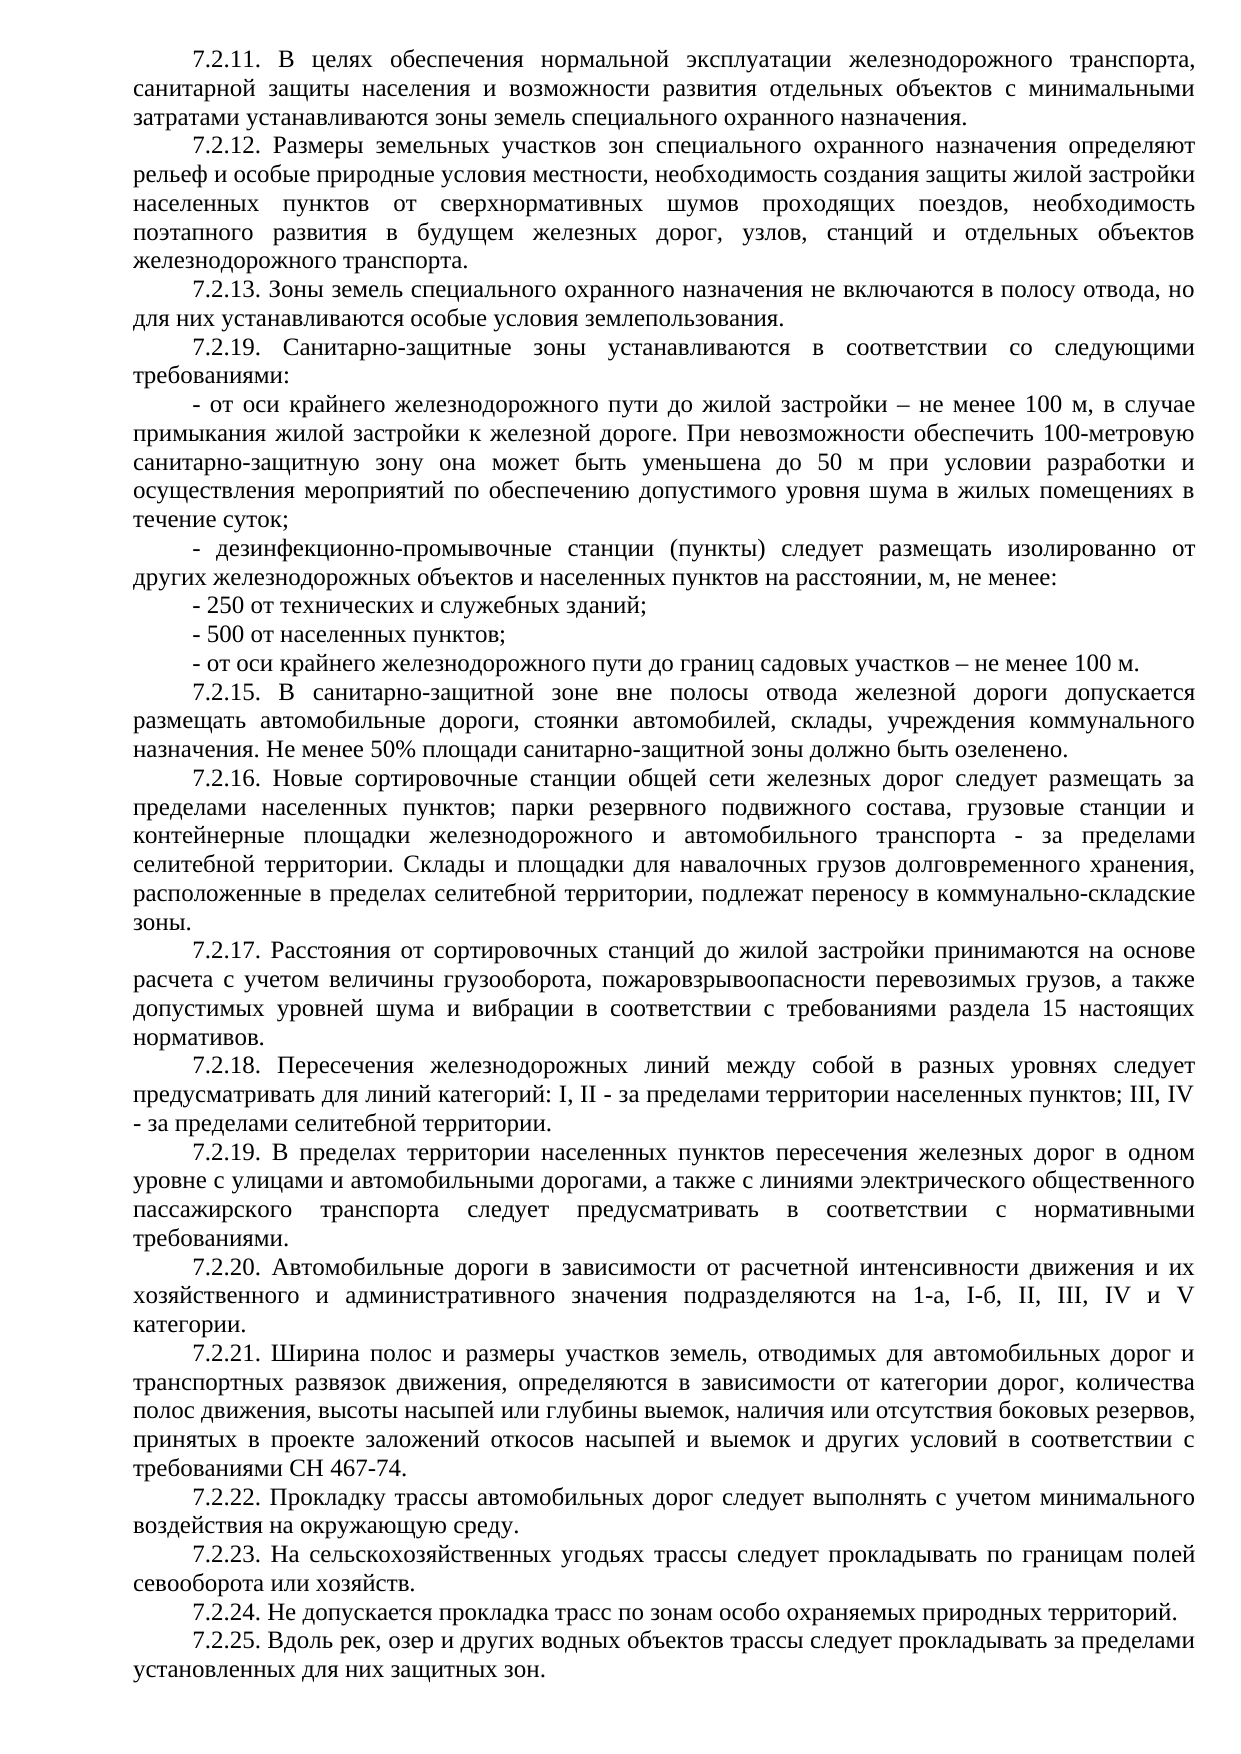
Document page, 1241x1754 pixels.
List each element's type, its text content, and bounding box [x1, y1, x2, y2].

text 7.2.18. Пересечения железнодорожных линий между собой в разных уровнях следует предусматривать для линий категорий: I, II - за пределами территории населенных пунктов; III, IV - за пределами селитебной территории. [133, 1051, 1196, 1137]
text 7.2.23. На сельскохозяйственных угодьях трассы следует прокладывать по границам полей севооборота или хозяйств. [133, 1539, 1196, 1597]
text 7.2.22. Прокладку трассы автомобильных дорог следует выполнять с учетом минимального воздействия на окружающую среду. [133, 1482, 1196, 1539]
text 7.2.15. В санитарно-защитной зоне вне полосы отвода железной дороги допускается размещать автомобильные дороги, стоянки автомобилей, склады, учреждения коммунального назначения. Не менее 50% площади санитарно-защитной зоны должно быть озеленено. [133, 677, 1196, 763]
text - от оси крайнего железнодорожного пути до жилой застройки – не менее 100 м, в случае примыкания жилой застройки к железной дороге. При невозможности обеспечить 100-метровую санитарно-защитную зону она может быть уменьшена до 50 м при условии разработки и осуществления мероприятий по обеспечению допустимого уровня шума в жилых помещениях в течение суток; [133, 389, 1196, 533]
text 7.2.11. В целях обеспечения нормальной эксплуатации железнодорожного транспорта, санитарной защиты населения и возможности развития отдельных объектов с минимальными затратами устанавливаются зоны земель специального охранного назначения. [133, 44, 1196, 131]
text 7.2.17. Расстояния от сортировочных станций до жилой застройки принимаются на основе расчета с учетом величины грузооборота, пожаровзрывоопасности перевозимых грузов, а также допустимых уровней шума и вибрации в соответствии с требованиями раздела 15 настоящих нормативов. [133, 936, 1196, 1051]
text 7.2.19. В пределах территории населенных пунктов пересечения железных дорог в одном уровне с улицами и автомобильными дорогами, а также с линиями электрического общественного пассажирского транспорта следует предусматривать в соответствии с нормативными требованиями. [133, 1137, 1196, 1252]
text - 250 от технических и служебных зданий; [133, 591, 1196, 619]
text 7.2.24. Не допускается прокладка трасс по зонам особо охраняемых природных территорий. [133, 1597, 1196, 1626]
text 7.2.25. Вдоль рек, озер и других водных объектов трассы следует прокладывать за пределами установленных для них защитных зон. [133, 1626, 1196, 1683]
text 7.2.12. Размеры земельных участков зон специального охранного назначения определяют рельеф и особые природные условия местности, необходимость создания защиты жилой застройки населенных пунктов от сверхнормативных шумов проходящих поездов, необходимость поэтапного развития в будущем железных дорог, узлов, станций и отдельных объектов железнодорожного транспорта. [133, 131, 1196, 274]
text - дезинфекционно-промывочные станции (пункты) следует размещать изолированно от других железнодорожных объектов и населенных пунктов на расстоянии, м, не менее: [133, 533, 1196, 591]
text 7.2.13. Зоны земель специального охранного назначения не включаются в полосу отвода, но для них устанавливаются особые условия землепользования. [133, 274, 1196, 332]
text 7.2.20. Автомобильные дороги в зависимости от расчетной интенсивности движения и их хозяйственного и административного значения подразделяются на 1-а, I-б, II, III, IV и V категории. [133, 1252, 1196, 1338]
text 7.2.16. Новые сортировочные станции общей сети железных дорог следует размещать за пределами населенных пунктов; парки резервного подвижного состава, грузовые станции и контейнерные площадки железнодорожного и автомобильного транспорта - за пределами селитебной территории. Склады и площадки для навалочных грузов долговременного хранения, расположенные в пределах селитебной территории, подлежат переносу в коммунально-складские зоны. [133, 763, 1196, 936]
text - от оси крайнего железнодорожного пути до границ садовых участков – не менее 100 м. [133, 648, 1196, 677]
text 7.2.19. Санитарно-защитные зоны устанавливаются в соответствии со следующими требованиями: [133, 332, 1196, 389]
text 7.2.21. Ширина полос и размеры участков земель, отводимых для автомобильных дорог и транспортных развязок движения, определяются в зависимости от категории дорог, количества полос движения, высоты насыпей или глубины выемок, наличия или отсутствия боковых резервов, принятых в проекте заложений откосов насыпей и выемок и других условий в соответствии с требованиями СН 467-74. [133, 1338, 1196, 1482]
text - 500 от населенных пунктов; [133, 619, 1196, 648]
